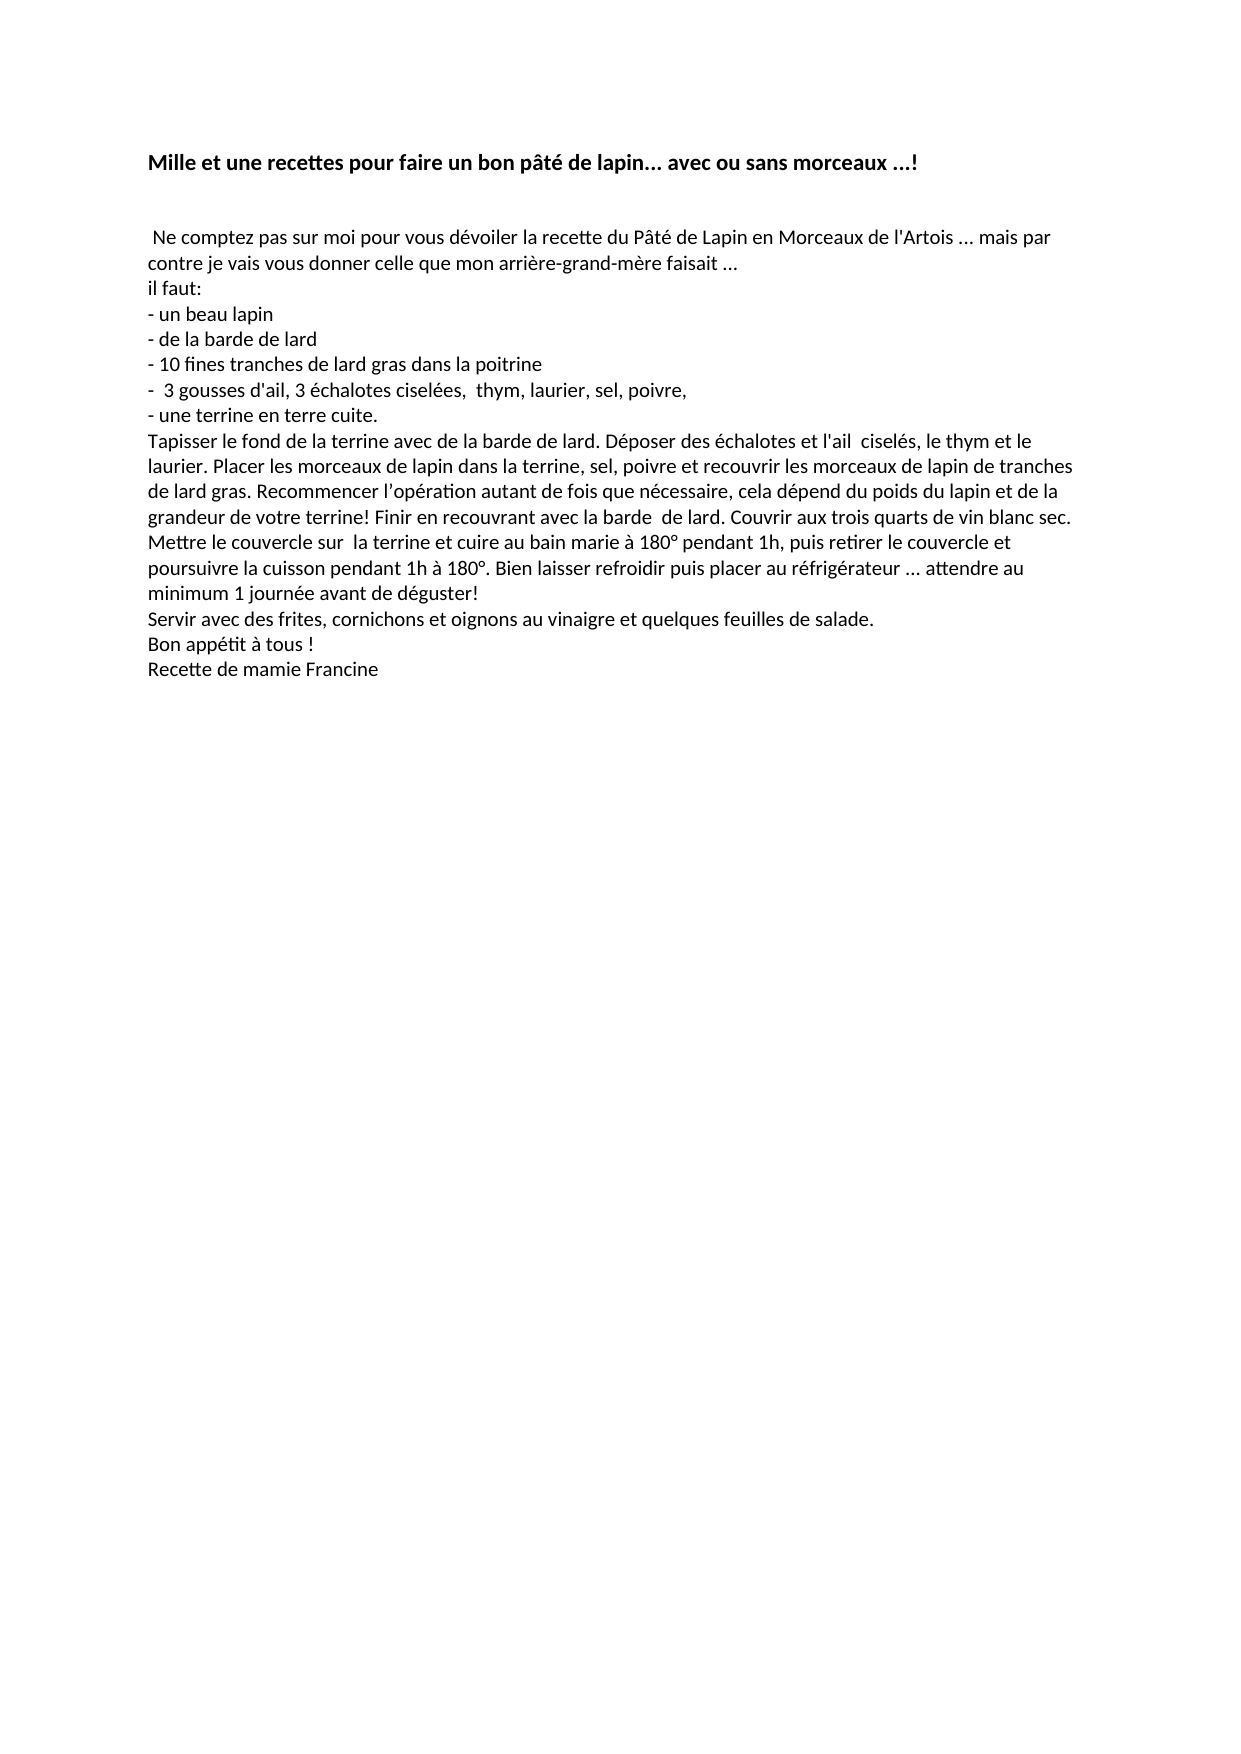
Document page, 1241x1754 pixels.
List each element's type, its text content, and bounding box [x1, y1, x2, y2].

text Ne comptez pas sur moi pour vous dévoiler la recette du Pâté de Lapin en Morceaux de l'Artois ... mais par contre je vais vous donner celle que mon arrière-grand-mère faisait ... il faut: - un beau lapin - de la barde de lard - 10 fines tranches de lard gras dans la poitrine - 3 gousses d'ail, 3 échalotes ciselées, thym, laurier, sel, poivre, - une terrine en terre cuite. Tapisser le fond de la terrine avec de la barde de lard. Déposer des échalotes et l'ail ciselés, le thym et le laurier. Placer les morceaux de lapin dans la terrine, sel, poivre et recouvrir les morceaux de lapin de tranches de lard gras. Recommencer l’opération autant de fois que nécessaire, cela dépend du poids du lapin et de la grandeur de votre terrine! Finir en recouvrant avec la barde de lard. Couvrir aux trois quarts de vin blanc sec. Mettre le couvercle sur la terrine et cuire au bain marie à 180° pendant 1h, puis retirer le couvercle et poursuivre la cuisson pendant 1h à 180°. Bien laisser refroidir puis placer au réfrigérateur ... attendre au minimum 1 journée avant de déguster! Servir avec des frites, cornichons et oignons au vinaigre et quelques feuilles de salade. Bon appétit à tous ! Recette de mamie Francine [148, 224, 1093, 682]
text Mille et une recettes pour faire un bon pâté de lapin... avec ou sans morceaux ...! [148, 148, 1093, 204]
